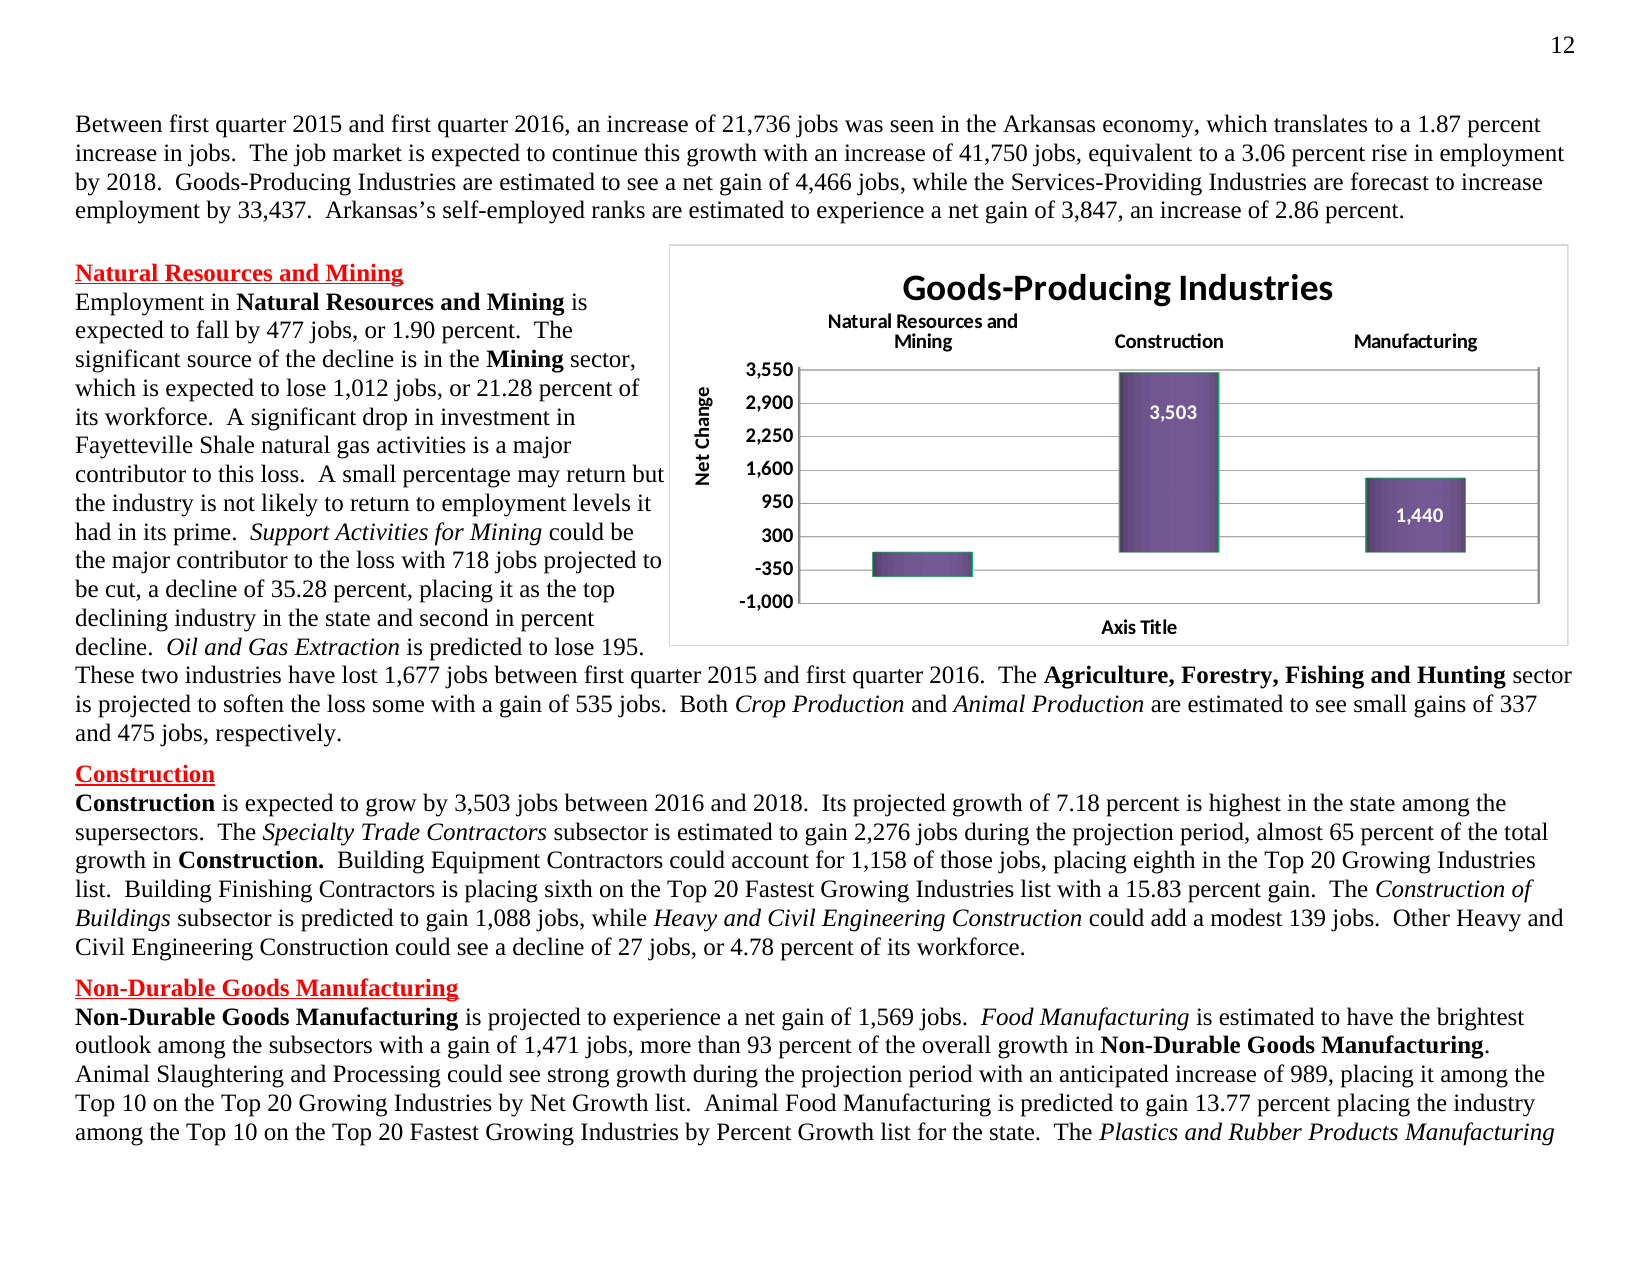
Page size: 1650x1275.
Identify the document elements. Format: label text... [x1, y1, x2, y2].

text Natural Resources and Mining [75, 258, 669, 287]
text Employment in Natural Resources and Mining is expected to fall by 477 jobs, or 1.90 percent. The significant source of the decline is in the Mining sector, which is expected to lose 1,012 jobs, or 21.28 percent of its workforce. A significant drop in investment in Fayetteville Shale natural gas activities is a major contributor to this loss. A small percentage may return but the industry is not likely to return to employment levels it had in its prime. Support Activities for Mining could be the major contributor to the loss with 718 jobs projected to be cut, a decline of 35.28 percent, placing it as the top declining industry in the state and second in percent decline. Oil and Gas Extraction is predicted to lose 195. These two industries have lost 1,677 jobs between first quarter 2015 and first quarter 2016. The Agriculture, Forestry, Fishing and Hunting sector is projected to soften the loss some with a gain of 535 jobs. Both Crop Production and Animal Production are estimated to see small gains of 337 and 475 jobs, respectively. [75, 287, 1575, 747]
text Construction Construction is expected to grow by 3,503 jobs between 2016 and 2018. Its projected growth of 7.18 percent is highest in the state among the supersectors. The Specialty Trade Contractors subsector is estimated to gain 2,276 jobs during the projection period, almost 65 percent of the total growth in Construction. Building Equipment Contractors could account for 1,158 of those jobs, placing eighth in the Top 20 Growing Industries list. Building Finishing Contractors is placing sixth on the Top 20 Fastest Growing Industries list with a 15.83 percent gain. The Construction of Buildings subsector is predicted to gain 1,088 jobs, while Heavy and Civil Engineering Construction could add a modest 139 jobs. Other Heavy and Civil Engineering Construction could see a decline of 27 jobs, or 4.78 percent of its workforce. [75, 759, 1575, 961]
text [75, 973, 1575, 1146]
text Between first quarter 2015 and first quarter 2016, an increase of 21,736 jobs was seen in the Arkansas economy, which translates to a 1.87 percent increase in jobs. The job market is expected to continue this growth with an increase of 41,750 jobs, equivalent to a 3.06 percent rise in employment by 2018. Goods-Producing Industries are estimated to see a net gain of 4,466 jobs, while the Services-Providing Industries are forecast to increase employment by 33,437. Arkansas’s self-employed ranks are estimated to experience a net gain of 3,847, an increase of 2.86 percent. [75, 109, 1575, 224]
